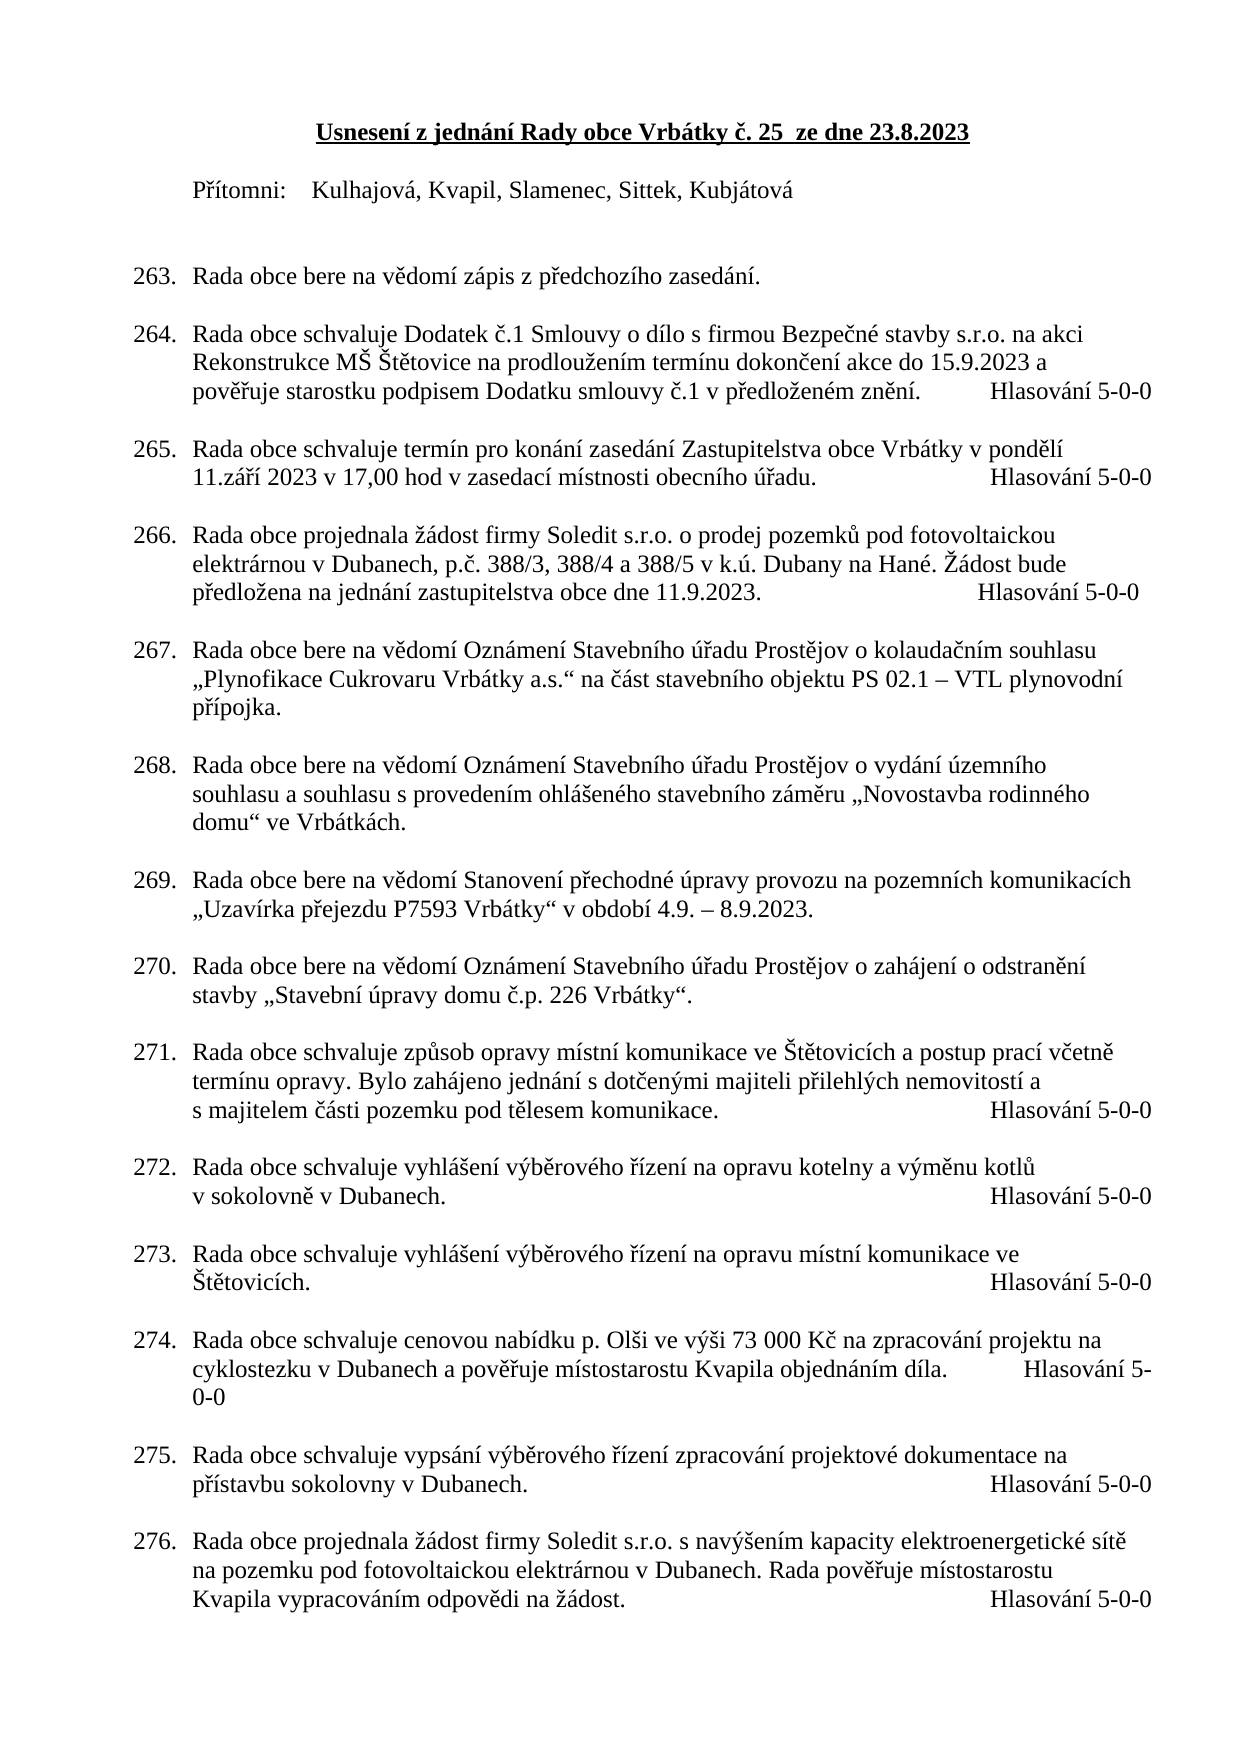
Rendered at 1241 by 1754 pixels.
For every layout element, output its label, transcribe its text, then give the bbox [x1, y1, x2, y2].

list Rada obce schvaluje způsob opravy místní komunikace ve Štětovicích a postup prací včetně termínu opravy. Bylo zahájeno jednání s dotčenými majiteli přilehlých nemovitostí a s majitelem části pozemku pod tělesem komunikace. Hlasování 5-0-0 [133, 1037, 1137, 1124]
list Rada obce schvaluje vyhlášení výběrového řízení na opravu kotelny a výměnu kotlů v sokolovně v Dubanech. Hlasování 5-0-0 [133, 1152, 1137, 1210]
list Rada obce schvaluje vypsání výběrového řízení zpracování projektové dokumentace na přístavbu sokolovny v Dubanech. Hlasování 5-0-0 [133, 1440, 1137, 1497]
list Rada obce projednala žádost firmy Soledit s.r.o. o prodej pozemků pod fotovoltaickou elektrárnou v Dubanech, p.č. 388/3, 388/4 a 388/5 v k.ú. Dubany na Hané. Žádost bude předložena na jednání zastupitelstva obce dne 11.9.2023. Hlasování 5-0-0 [133, 520, 1137, 606]
list Rada obce bere na vědomí Oznámení Stavebního úřadu Prostějov o zahájení o odstranění stavby „Stavební úpravy domu č.p. 226 Vrbátky“. [133, 951, 1137, 1009]
list Rada obce bere na vědomí Oznámení Stavebního úřadu Prostějov o vydání územního souhlasu a souhlasu s provedením ohlášeného stavebního záměru „Novostavba rodinného domu“ ve Vrbátkách. [133, 750, 1137, 836]
text Přítomni: Kulhajová, Kvapil, Slamenec, Sittek, Kubjátová [192, 175, 1137, 204]
list Rada obce bere na vědomí zápis z předchozího zasedání. [133, 261, 1137, 290]
list Rada obce projednala žádost firmy Soledit s.r.o. s navýšením kapacity elektroenergetické sítě na pozemku pod fotovoltaickou elektrárnou v Dubanech. Rada pověřuje místostarostu Kvapila vypracováním odpovědi na žádost. Hlasování 5-0-0 [133, 1526, 1137, 1612]
list Rada obce bere na vědomí Stanovení přechodné úpravy provozu na pozemních komunikacích „Uzavírka přejezdu P7593 Vrbátky“ v období 4.9. – 8.9.2023. [133, 865, 1137, 922]
list Rada obce schvaluje Dodatek č.1 Smlouvy o dílo s firmou Bezpečné stavby s.r.o. na akci Rekonstrukce MŠ Štětovice na prodloužením termínu dokončení akce do 15.9.2023 a pověřuje starostku podpisem Dodatku smlouvy č.1 v předloženém znění. Hlasování 5-0-0 [133, 319, 1137, 405]
list Rada obce schvaluje vyhlášení výběrového řízení na opravu místní komunikace ve Štětovicích. Hlasování 5-0-0 [133, 1239, 1137, 1296]
text Usnesení z jednání Rady obce Vrbátky č. 25 ze dne 23.8.2023 [148, 117, 1137, 146]
list Rada obce schvaluje termín pro konání zasedání Zastupitelstva obce Vrbátky v pondělí 11.září 2023 v 17,00 hod v zasedací místnosti obecního úřadu. Hlasování 5-0-0 [133, 434, 1137, 491]
list Rada obce bere na vědomí Oznámení Stavebního úřadu Prostějov o kolaudačním souhlasu „Plynofikace Cukrovaru Vrbátky a.s.“ na část stavebního objektu PS 02.1 – VTL plynovodní přípojka. [133, 635, 1137, 721]
list Rada obce schvaluje cenovou nabídku p. Olši ve výši 73 000 Kč na zpracování projektu na cyklostezku v Dubanech a pověřuje místostarostu Kvapila objednáním díla. Hlasování 5-0-0 [133, 1325, 1137, 1411]
